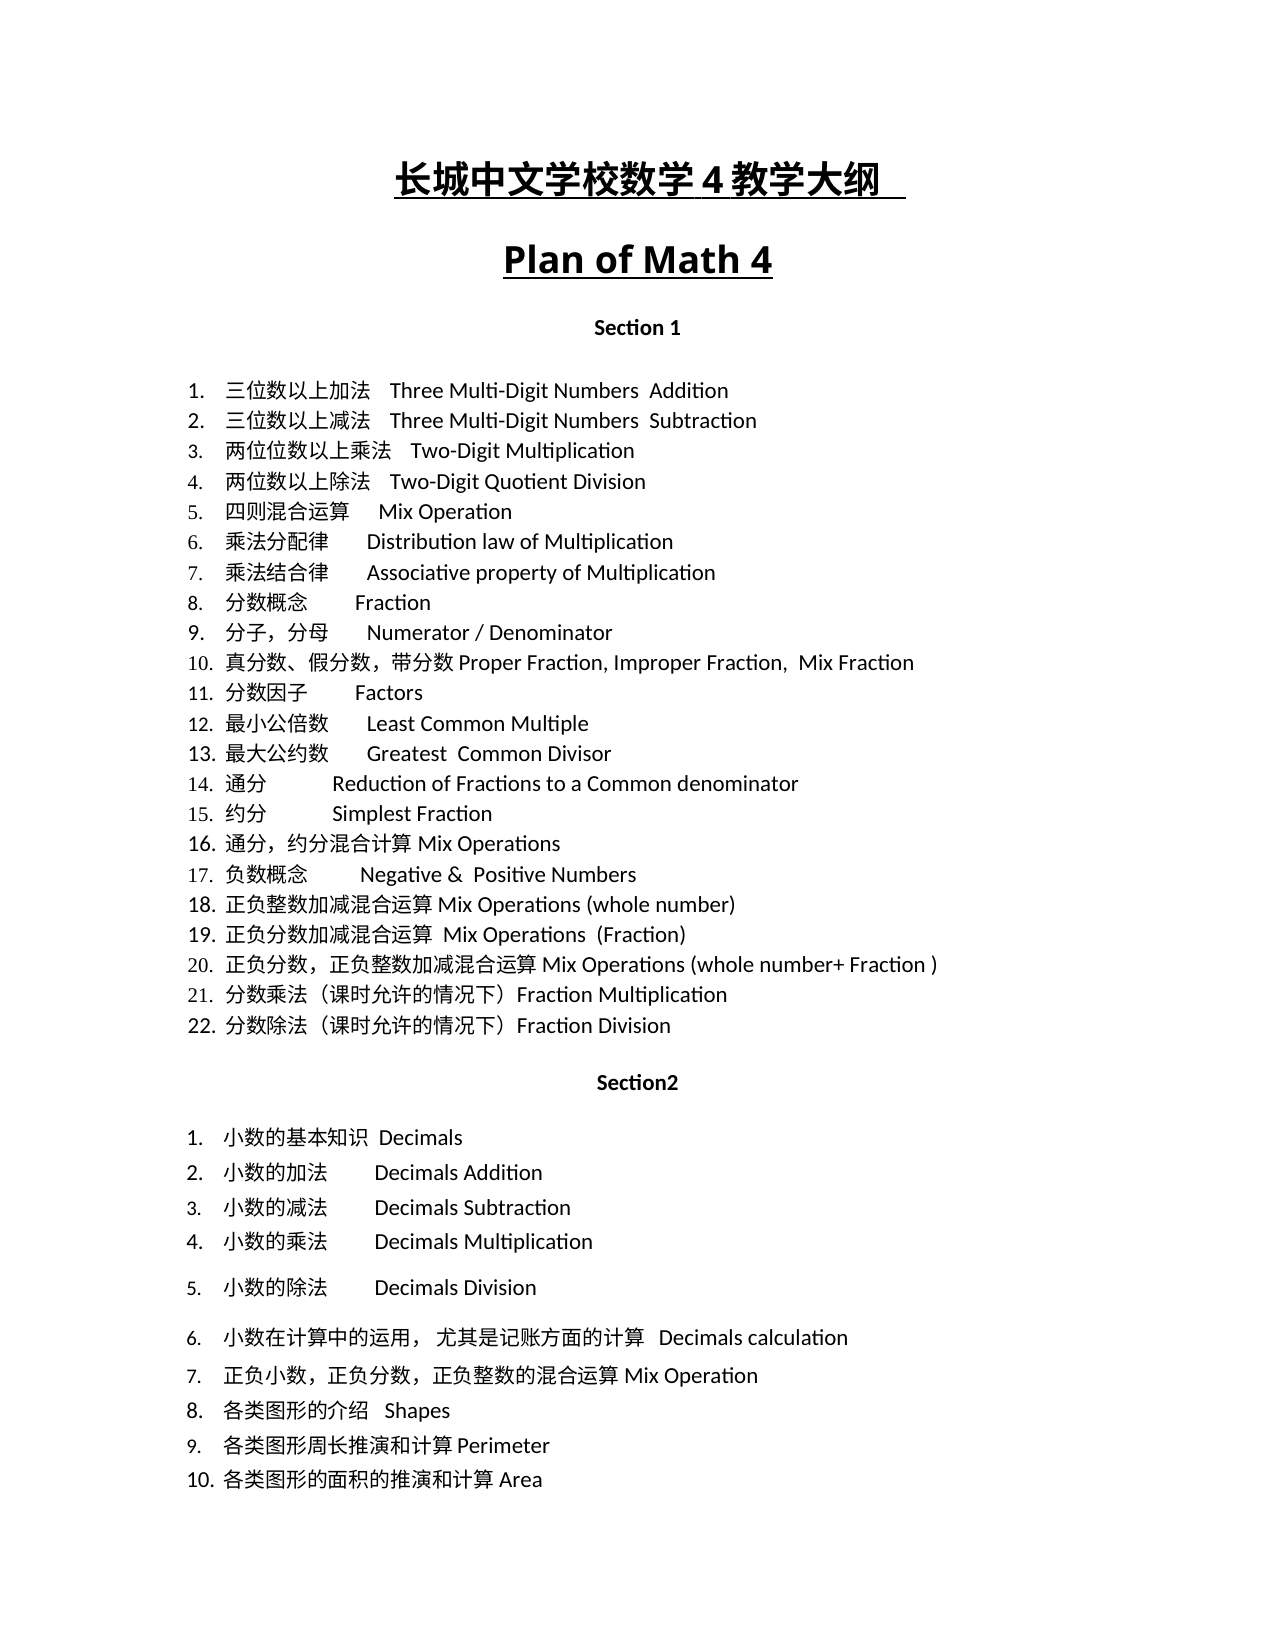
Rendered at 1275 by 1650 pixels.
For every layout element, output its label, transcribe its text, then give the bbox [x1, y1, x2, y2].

list 正负分数加减混合运算 Mix Operations (Fraction) [187, 918, 1125, 948]
text Plan of Math 4 [150, 233, 1125, 284]
list 正负小数，正负分数，正负整数的混合运算 Mix Operation [186, 1359, 1125, 1389]
list 各类图形周长推演和计算Perimeter [186, 1429, 1125, 1459]
list 最大公约数 Greatest Common Divisor [187, 737, 1125, 767]
list 最小公倍数 Least Common Multiple [187, 707, 1125, 737]
list 小数的乘法 Decimals Multiplication [186, 1225, 1125, 1256]
list 四则混合运算 Mix Operation [187, 495, 1125, 525]
list 小数的除法 Decimals Division [186, 1260, 1125, 1303]
text 长城中文学校数学4教学大纲 [150, 150, 1125, 204]
list 约分 Simplest Fraction [187, 797, 1125, 828]
list 真分数、假分数，带分数Proper Fraction, Improper Fraction, Mix Fraction [187, 646, 1125, 677]
list 三位数以上减法 Three Multi-Digit Numbers Subtraction [187, 404, 1125, 435]
list 正负分数，正负整数加减混合运算Mix Operations (whole number+ Fraction ) [187, 948, 1125, 979]
list 负数概念 Negative & Positive Numbers [187, 858, 1125, 888]
list 小数的减法 Decimals Subtraction [186, 1191, 1125, 1221]
list 两位数以上除法 Two-Digit Quotient Division [187, 465, 1125, 495]
list 小数的加法 Decimals Addition [186, 1156, 1125, 1186]
list 小数在计算中的运用， 尤其是记账方面的计算 Decimals calculation [186, 1310, 1125, 1353]
text Section2 [150, 1068, 1125, 1096]
text Section 1 [150, 313, 1125, 341]
list 分数概念 Fraction [187, 586, 1125, 616]
list 乘法结合律 Associative property of Multiplication [187, 556, 1125, 586]
list 乘法分配律 Distribution law of Multiplication [187, 525, 1125, 556]
list 两位位数以上乘法 Two-Digit Multiplication [187, 435, 1125, 465]
list 分数乘法（课时允许的情况下）Fraction Multiplication [187, 979, 1125, 1009]
list 通分，约分混合计算 Mix Operations [187, 828, 1125, 858]
list 正负整数加减混合运算Mix Operations (whole number) [187, 888, 1125, 918]
list 分数除法（课时允许的情况下）Fraction Division [187, 1009, 1125, 1039]
list 各类图形的介绍 Shapes [186, 1394, 1125, 1424]
list 分数因子 Factors [187, 677, 1125, 707]
list 各类图形的面积的推演和计算 Area [186, 1464, 1125, 1494]
list 小数的基本知识 Decimals [186, 1121, 1125, 1152]
list 三位数以上加法 Three Multi-Digit Numbers Addition [187, 374, 1125, 404]
list 通分 Reduction of Fractions to a Common denominator [187, 767, 1125, 797]
list 分子，分母 Numerator / Denominator [187, 616, 1125, 646]
